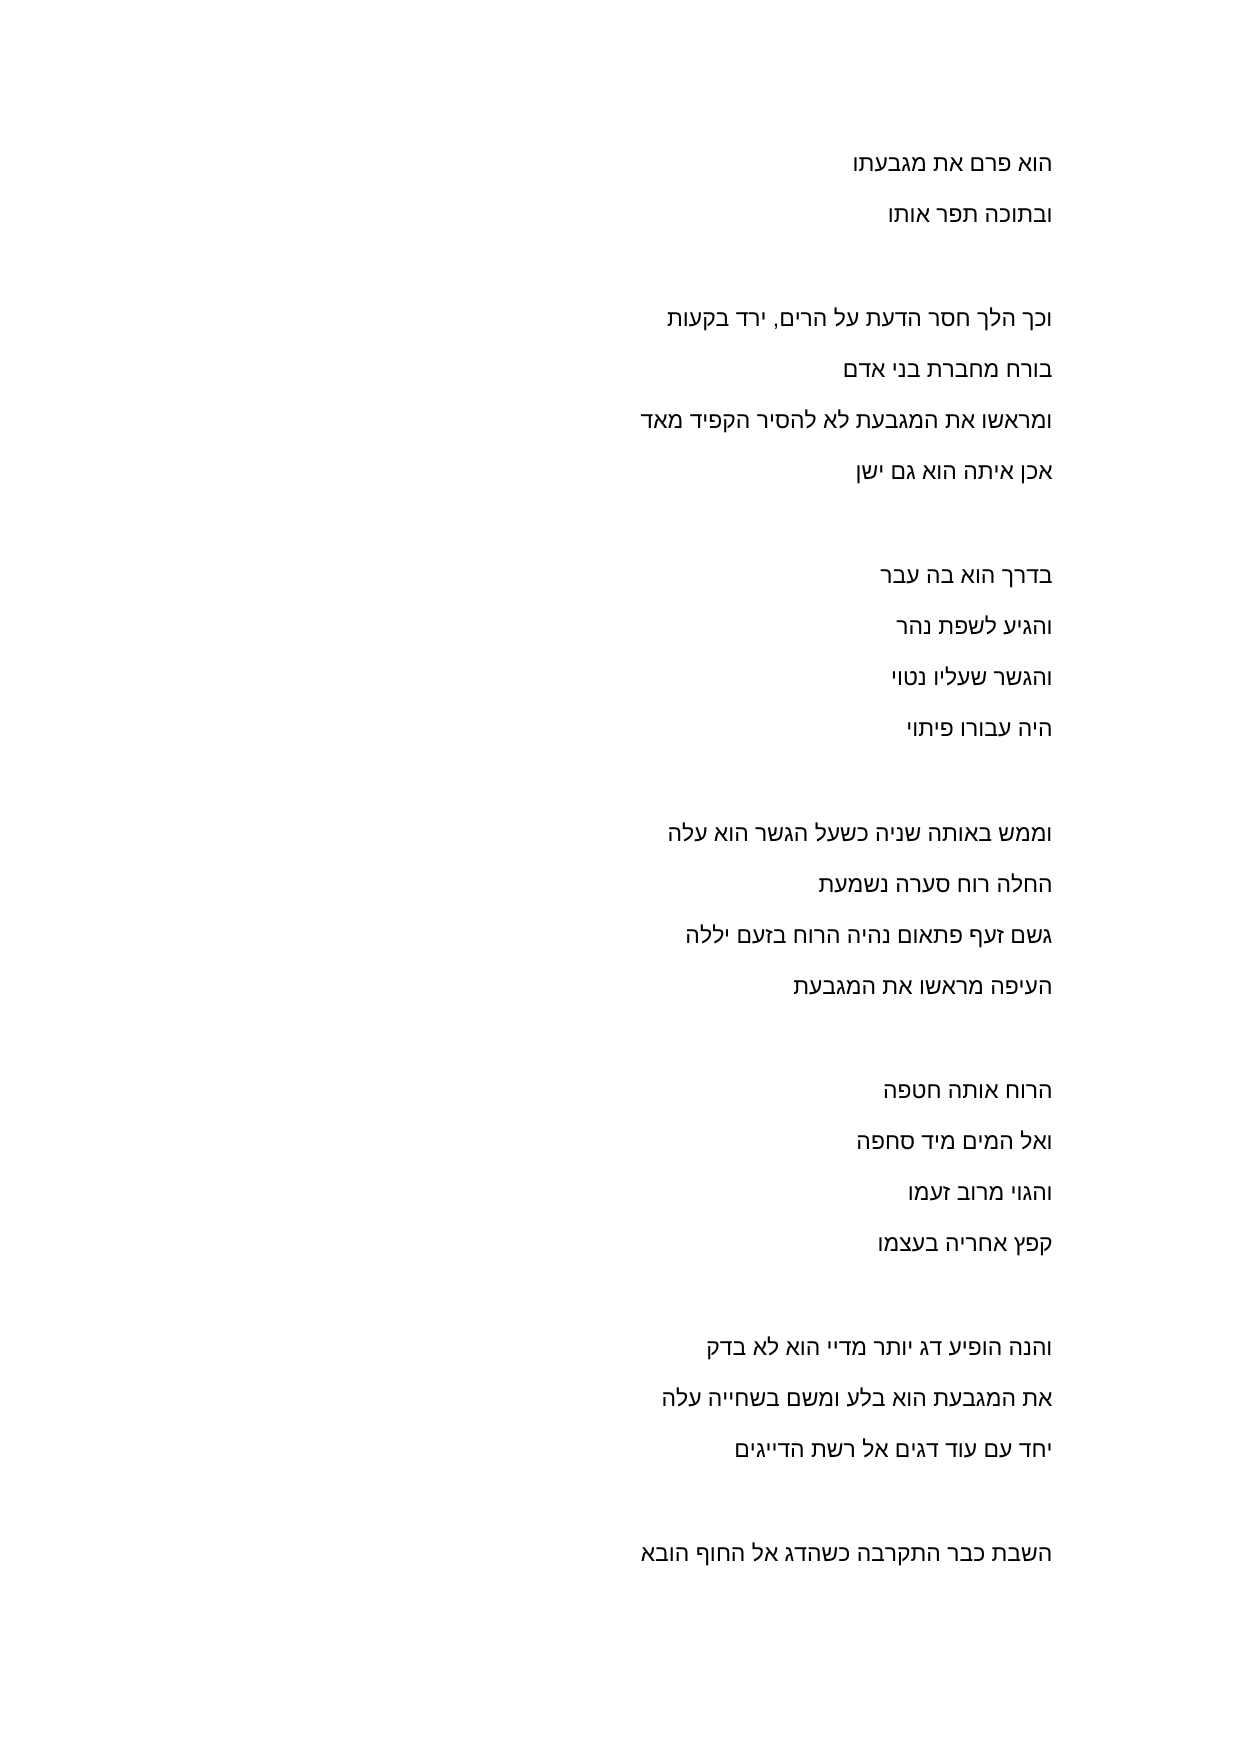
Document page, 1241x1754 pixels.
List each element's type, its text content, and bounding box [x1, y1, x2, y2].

text העיפה מראשו את המגבעת [187, 973, 1053, 999]
text והנה הופיע דג יותר מדיי הוא לא בדק [187, 1334, 1053, 1360]
text והגיע לשפת נהר [187, 613, 1053, 640]
text היה עבורו פיתוי [187, 715, 1053, 742]
text ואל המים מיד סחפה [187, 1128, 1053, 1154]
text הרוח אותה חטפה [187, 1077, 1053, 1103]
text והגוי מרוב זעמו [187, 1179, 1053, 1205]
text קפץ אחריה בעצמו [187, 1230, 1053, 1256]
text בורח מחברת בני אדם [187, 356, 1053, 382]
text הוא פרם את מגבעתו [187, 150, 1053, 176]
text גשם זעף פתאום נהיה הרוח בזעם יללה [187, 922, 1053, 948]
text השבת כבר התקרבה כשהדג אל החוף הובא [187, 1540, 1053, 1566]
text אכן איתה הוא גם ישן [187, 458, 1053, 484]
text יחד עם עוד דגים אל רשת הדייגים [187, 1436, 1053, 1462]
text ומראשו את המגבעת לא להסיר הקפיד מאד [187, 407, 1053, 433]
text ובתוכה תפר אותו [187, 201, 1053, 227]
text את המגבעת הוא בלע ומשם בשחייה עלה [187, 1385, 1053, 1411]
text בדרך הוא בה עבר [187, 562, 1053, 589]
text וממש באותה שניה כשעל הגשר הוא עלה [187, 819, 1053, 846]
text והגשר שעליו נטוי [187, 664, 1053, 691]
text וכך הלך חסר הדעת על הרים, ירד בקעות [187, 305, 1053, 331]
text החלה רוח סערה נשמעת [187, 871, 1053, 897]
